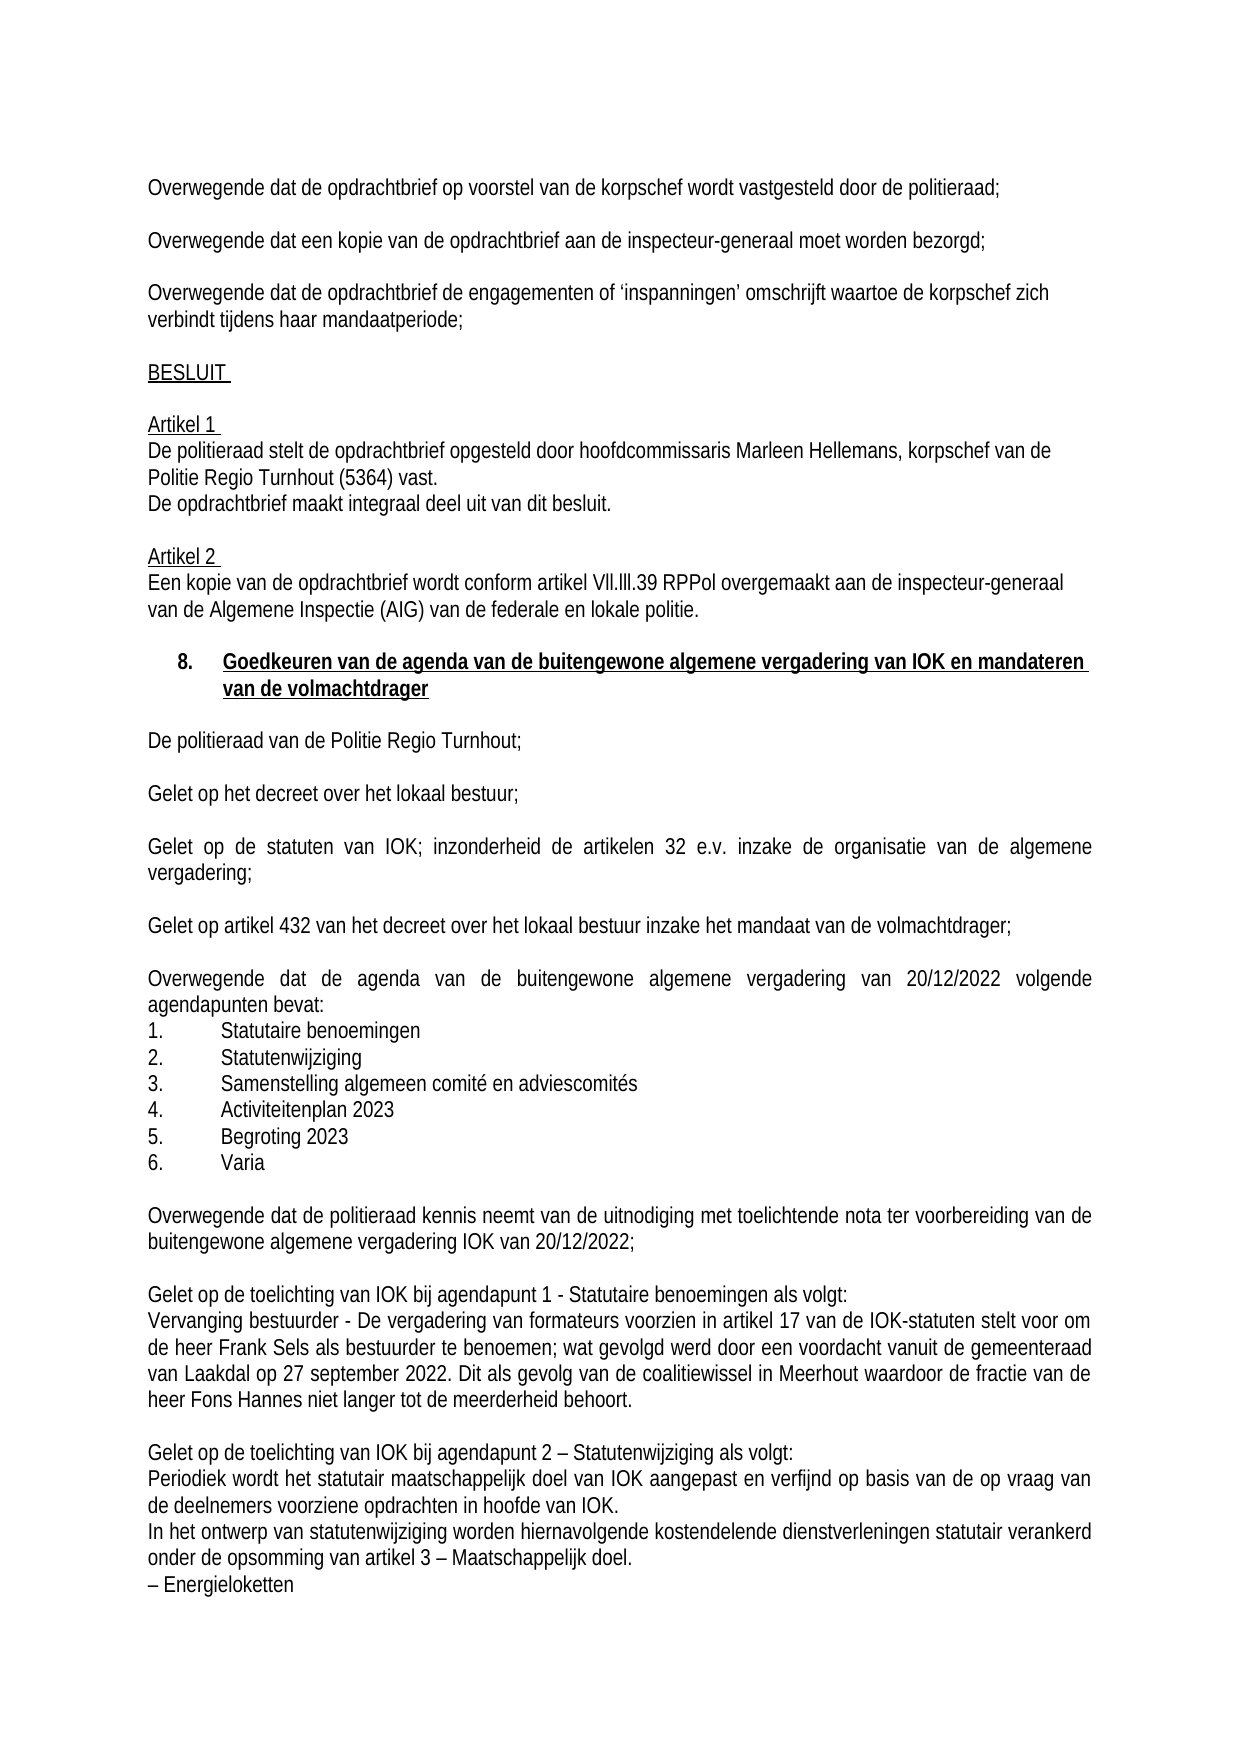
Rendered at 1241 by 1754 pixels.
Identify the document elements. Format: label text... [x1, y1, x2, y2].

text Vervanging bestuurder - De vergadering van formateurs voorzien in artikel 17 van de IOK-statuten stelt voor om de heer Frank Sels als bestuurder te benoemen; wat gevolgd werd door een voordacht vanuit de gemeenteraad van Laakdal op 27 september 2022. Dit als gevolg van de coalitiewissel in Meerhout waardoor de fractie van de heer Fons Hannes niet langer tot de meerderheid behoort. [148, 1307, 1093, 1413]
text 1. Statutaire benoemingen [148, 1017, 1093, 1044]
text 6. Varia [148, 1149, 1093, 1175]
text Artikel 1 [148, 411, 1093, 437]
text De opdrachtbrief maakt integraal deel uit van dit besluit. [148, 490, 1093, 517]
text 3. Samenstelling algemeen comité en adviescomités [148, 1070, 1093, 1096]
list Goedkeuren van de agenda van de buitengewone algemene vergadering van IOK en mandateren van de volmachtdrager [177, 648, 1093, 701]
text Gelet op de toelichting van IOK bij agendapunt 1 - Statutaire benoemingen als volgt: [148, 1281, 1093, 1307]
text Overwegende dat de opdrachtbrief op voorstel van de korpschef wordt vastgesteld door de politieraad; [148, 174, 1093, 200]
text Gelet op artikel 432 van het decreet over het lokaal bestuur inzake het mandaat van de volmachtdrager; [148, 912, 1093, 938]
text Overwegende dat de opdrachtbrief de engagementen of ‘inspanningen’ omschrijft waartoe de korpschef zich verbindt tijdens haar mandaatperiode; [148, 279, 1093, 332]
text De politieraad stelt de opdrachtbrief opgesteld door hoofdcommissaris Marleen Hellemans, korpschef van de Politie Regio Turnhout (5364) vast. [148, 437, 1093, 490]
text Overwegende dat een kopie van de opdrachtbrief aan de inspecteur-generaal moet worden bezorgd; [148, 227, 1093, 253]
text Overwegende dat de politieraad kennis neemt van de uitnodiging met toelichtende nota ter voorbereiding van de buitengewone algemene vergadering IOK van 20/12/2022; [148, 1202, 1093, 1254]
text Artikel 2 [148, 543, 1093, 569]
text Gelet op de statuten van IOK; inzonderheid de artikelen 32 e.v. inzake de organisatie van de algemene vergadering; [148, 833, 1093, 886]
text BESLUIT [148, 358, 1093, 385]
text De politieraad van de Politie Regio Turnhout; [148, 727, 1093, 754]
text 2. Statutenwijziging [148, 1044, 1093, 1070]
text Een kopie van de opdrachtbrief wordt conform artikel Vll.lll.39 RPPol overgemaakt aan de inspecteur-generaal van de Algemene Inspectie (AIG) van de federale en lokale politie. [148, 569, 1093, 622]
text Gelet op het decreet over het lokaal bestuur; [148, 780, 1093, 806]
text Overwegende dat de agenda van de buitengewone algemene vergadering van 20/12/2022 volgende agendapunten bevat: [148, 964, 1093, 1017]
text – Energieloketten [148, 1571, 1093, 1597]
text 4. Activiteitenplan 2023 [148, 1096, 1093, 1123]
text Periodiek wordt het statutair maatschappelijk doel van IOK aangepast en verfijnd op basis van de op vraag van de deelnemers voorziene opdrachten in hoofde van IOK. [148, 1465, 1093, 1518]
text 5. Begroting 2023 [148, 1123, 1093, 1149]
text In het ontwerp van statutenwijziging worden hiernavolgende kostendelende dienstverleningen statutair verankerd onder de opsomming van artikel 3 – Maatschappelijk doel. [148, 1518, 1093, 1571]
text Gelet op de toelichting van IOK bij agendapunt 2 – Statutenwijziging als volgt: [148, 1439, 1093, 1465]
